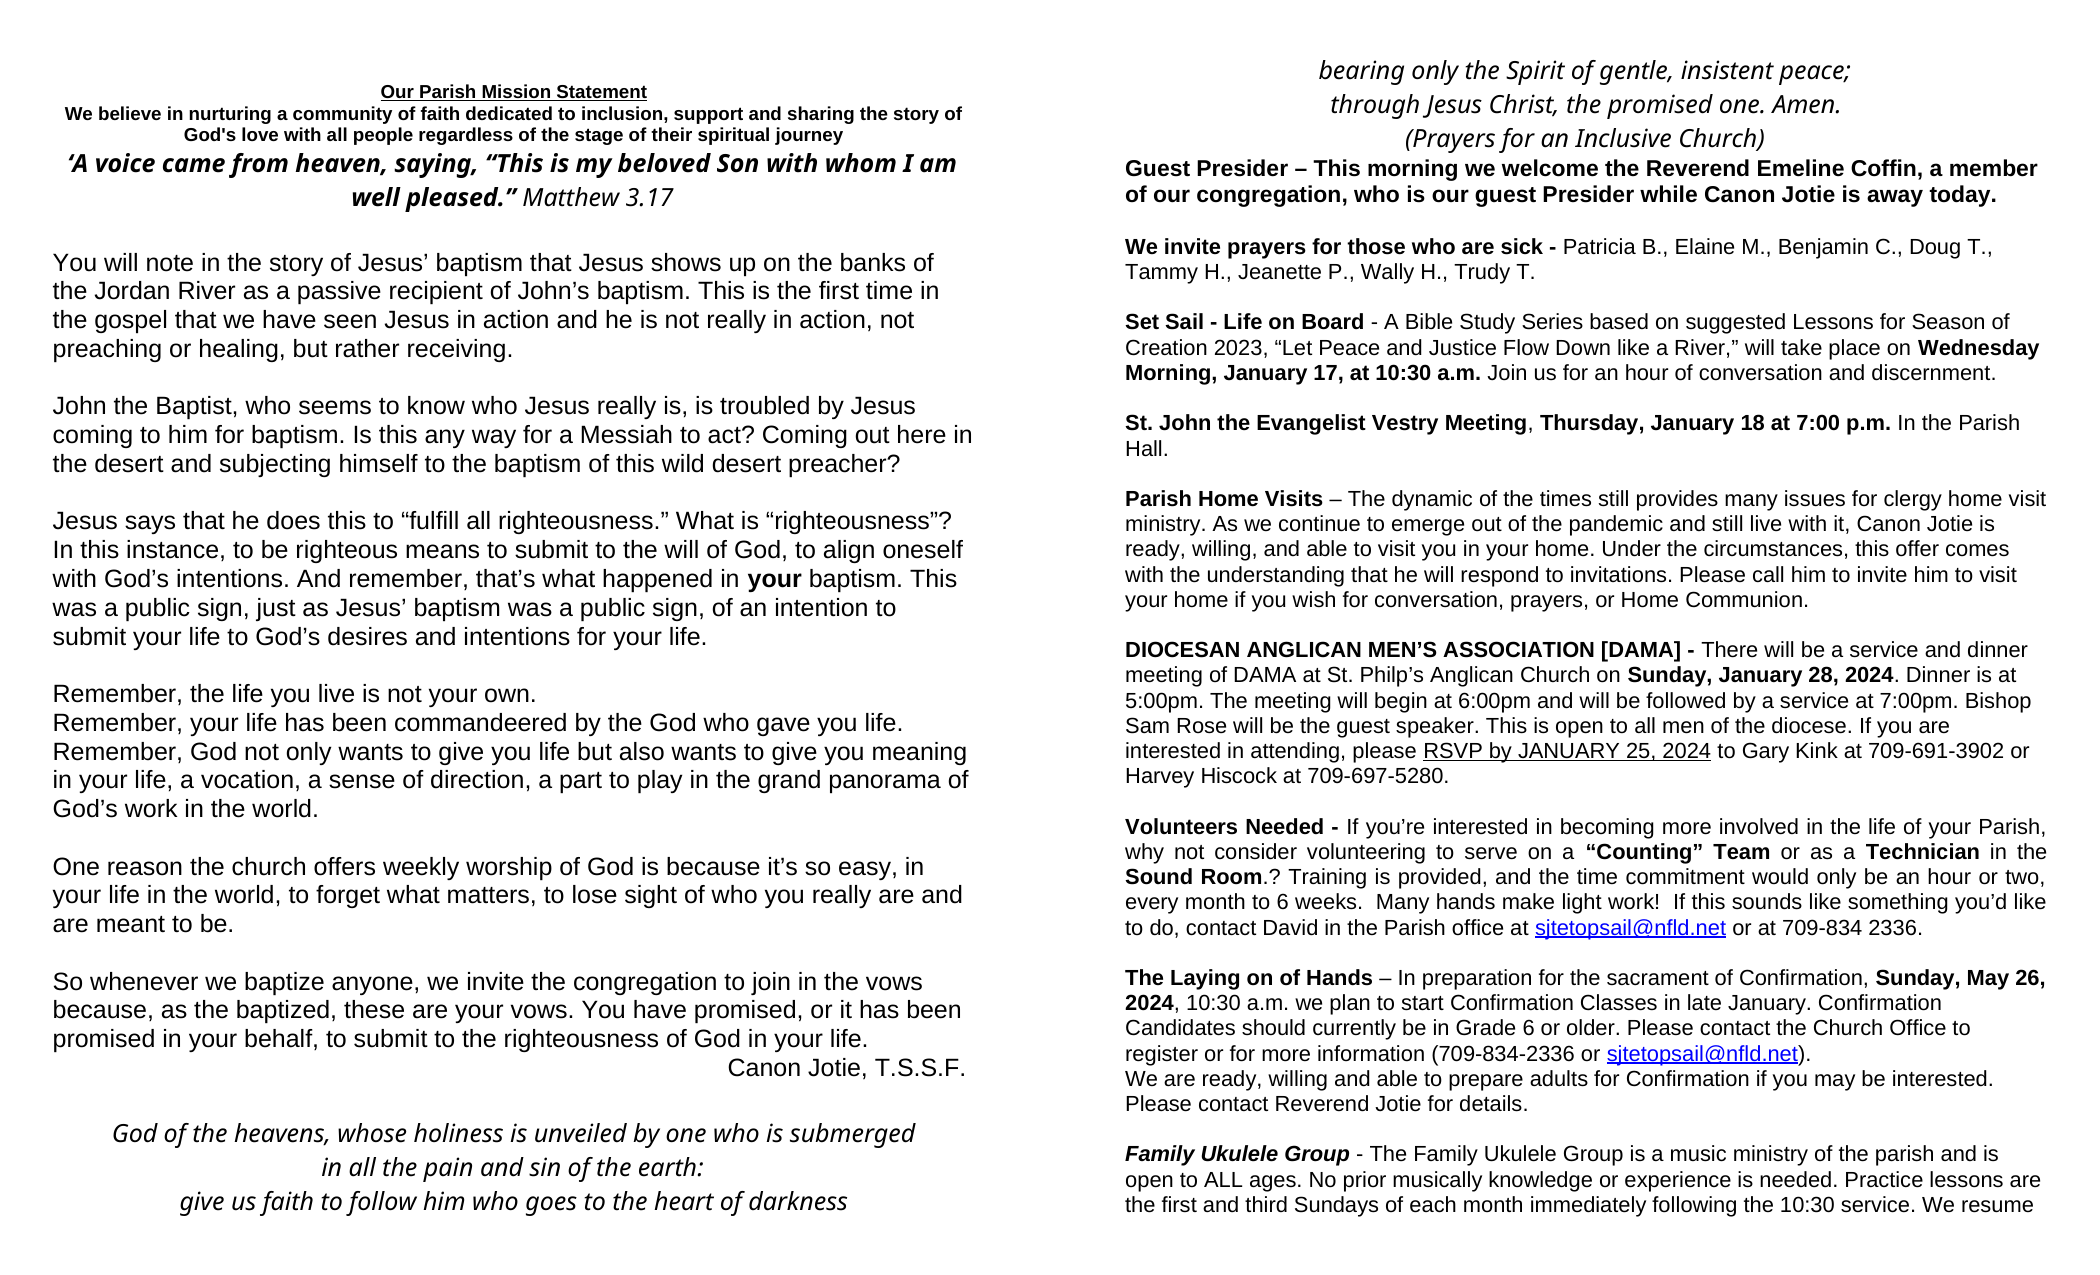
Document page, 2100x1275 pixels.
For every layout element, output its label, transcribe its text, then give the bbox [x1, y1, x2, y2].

text So whenever we baptize anyone, we invite the congregation to join in the vows because, as the baptized, these are your vows. You have promised, or it has been promised in your behalf, to submit to the righteousness of God in your life. Canon Jotie, T.S.S.F. [52, 967, 975, 1082]
text Guest Presider – This morning we welcome the Reverend Emeline Coffin, a member of our congregation, who is our guest Presider while Canon Jotie is away today. [1125, 155, 2047, 207]
text The Laying on of Hands – In preparation for the sacrament of Confirmation, Sunday, May 26, 2024, 10:30 a.m. we plan to start Confirmation Classes in late January. Confirmation Candidates should currently be in Grade 6 or older. Please contact the Church Office to register or for more information (709-834-2336 or sjtetopsail@nfld.net). [1125, 965, 2047, 1066]
text We believe in nurturing a community of faith dedicated to inclusion, support and sharing the story of God's love with all people regardless of the stage of their spiritual journey [52, 102, 975, 146]
text give us faith to follow him who goes to the heart of darkness [52, 1184, 975, 1218]
text Remember, the life you live is not your own. [52, 679, 975, 708]
text bearing only the Spirit of gentle, insistent peace; [1125, 52, 2047, 87]
text St. John the Evangelist Vestry Meeting, Thursday, January 18 at 7:00 p.m. In the Parish Hall. [1125, 410, 2047, 461]
text through Jesus Christ, the promised one. Amen. [1125, 87, 2047, 121]
text Set Sail - Life on Board - A Bible Study Series based on suggested Lessons for Season of Creation 2023, “Let Peace and Justice Flow Down like a River,” will take place on Wednesday Morning, January 17, at 10:30 a.m. Join us for an hour of conversation and discernment. [1125, 309, 2047, 385]
text We are ready, willing and able to prepare adults for Confirmation if you may be interested. Please contact Reverend Jotie for details. [1125, 1066, 2047, 1116]
text Remember, God not only wants to give you life but also wants to give you meaning in your life, a vocation, a sense of direction, a part to play in the grand panorama of God’s work in the world. [52, 737, 975, 823]
text John the Baptist, who seems to know who Jesus really is, is troubled by Jesus coming to him for baptism. Is this any way for a Messiah to act? Coming out here in the desert and subjecting himself to the baptism of this wild desert preacher? [52, 392, 975, 478]
text (Prayers for an Inclusive Church) [1125, 121, 2047, 155]
text Volunteers Needed - If you’re interested in becoming more involved in the life of your Parish, why not consider volunteering to serve on a “Counting” Team or as a Technician in the Sound Room.? Training is provided, and the time commitment would only be an hour or two, every month to 6 weeks. Many hands make light work! If this sounds like something you’d like to do, contact David in the Parish office at sjtetopsail@nfld.net or at 709-834 2336. [1125, 813, 2047, 939]
text We invite prayers for those who are sick - Patricia B., Elaine M., Benjamin C., Doug T., Tammy H., Jeanette P., Wally H., Trudy T. [1125, 234, 2047, 284]
text Parish Home Visits – The dynamic of the times still provides many issues for clergy home visit ministry. As we continue to emerge out of the pandemic and still live with it, Canon Jotie is ready, willing, and able to visit you in your home. Under the circumstances, this offer comes with the understanding that he will respond to invitations. Please call him to invite him to visit your home if you wish for conversation, prayers, or Home Communion. [1125, 486, 2047, 612]
text Our Parish Mission Statement [52, 81, 975, 102]
text One reason the church offers weekly worship of God is because it’s so easy, in your life in the world, to forget what matters, to lose sight of who you really are and are meant to be. [52, 852, 975, 967]
text ‘A voice came from heaven, saying, “This is my beloved Son with whom I am well pleased.” Matthew 3.17 [52, 146, 975, 214]
text Remember, your life has been commandeered by the God who gave you life. [52, 708, 975, 737]
text Jesus says that he does this to “fulfill all righteousness.” What is “righteousness”? In this instance, to be righteous means to submit to the will of God, to align oneself with God’s intentions. And remember, that’s what happened in your baptism. This was a public sign, just as Jesus’ baptism was a public sign, of an intention to submit your life to God’s desires and intentions for your life. [52, 507, 975, 650]
text You will note in the story of Jesus’ baptism that Jesus shows up on the banks of the Jordan River as a passive recipient of John’s baptism. This is the first time in the gospel that we have seen Jesus in action and he is not really in action, not preaching or healing, but rather receiving. [52, 248, 975, 363]
text in all the pain and sin of the earth: [52, 1150, 975, 1184]
text God of the heavens, whose holiness is unveiled by one who is submerged [52, 1116, 975, 1150]
text DIOCESAN ANGLICAN MEN’S ASSOCIATION [DAMA] - There will be a service and dinner meeting of DAMA at St. Philp’s Anglican Church on Sunday, January 28, 2024. Dinner is at 5:00pm. The meeting will begin at 6:00pm and will be followed by a service at 7:00pm. Bishop Sam Rose will be the guest speaker. This is open to all men of the diocese. If you are interested in attending, please RSVP by JANUARY 25, 2024 to Gary Kink at 709-691-3902 or Harvey Hiscock at 709-697-5280. [1125, 637, 2047, 788]
